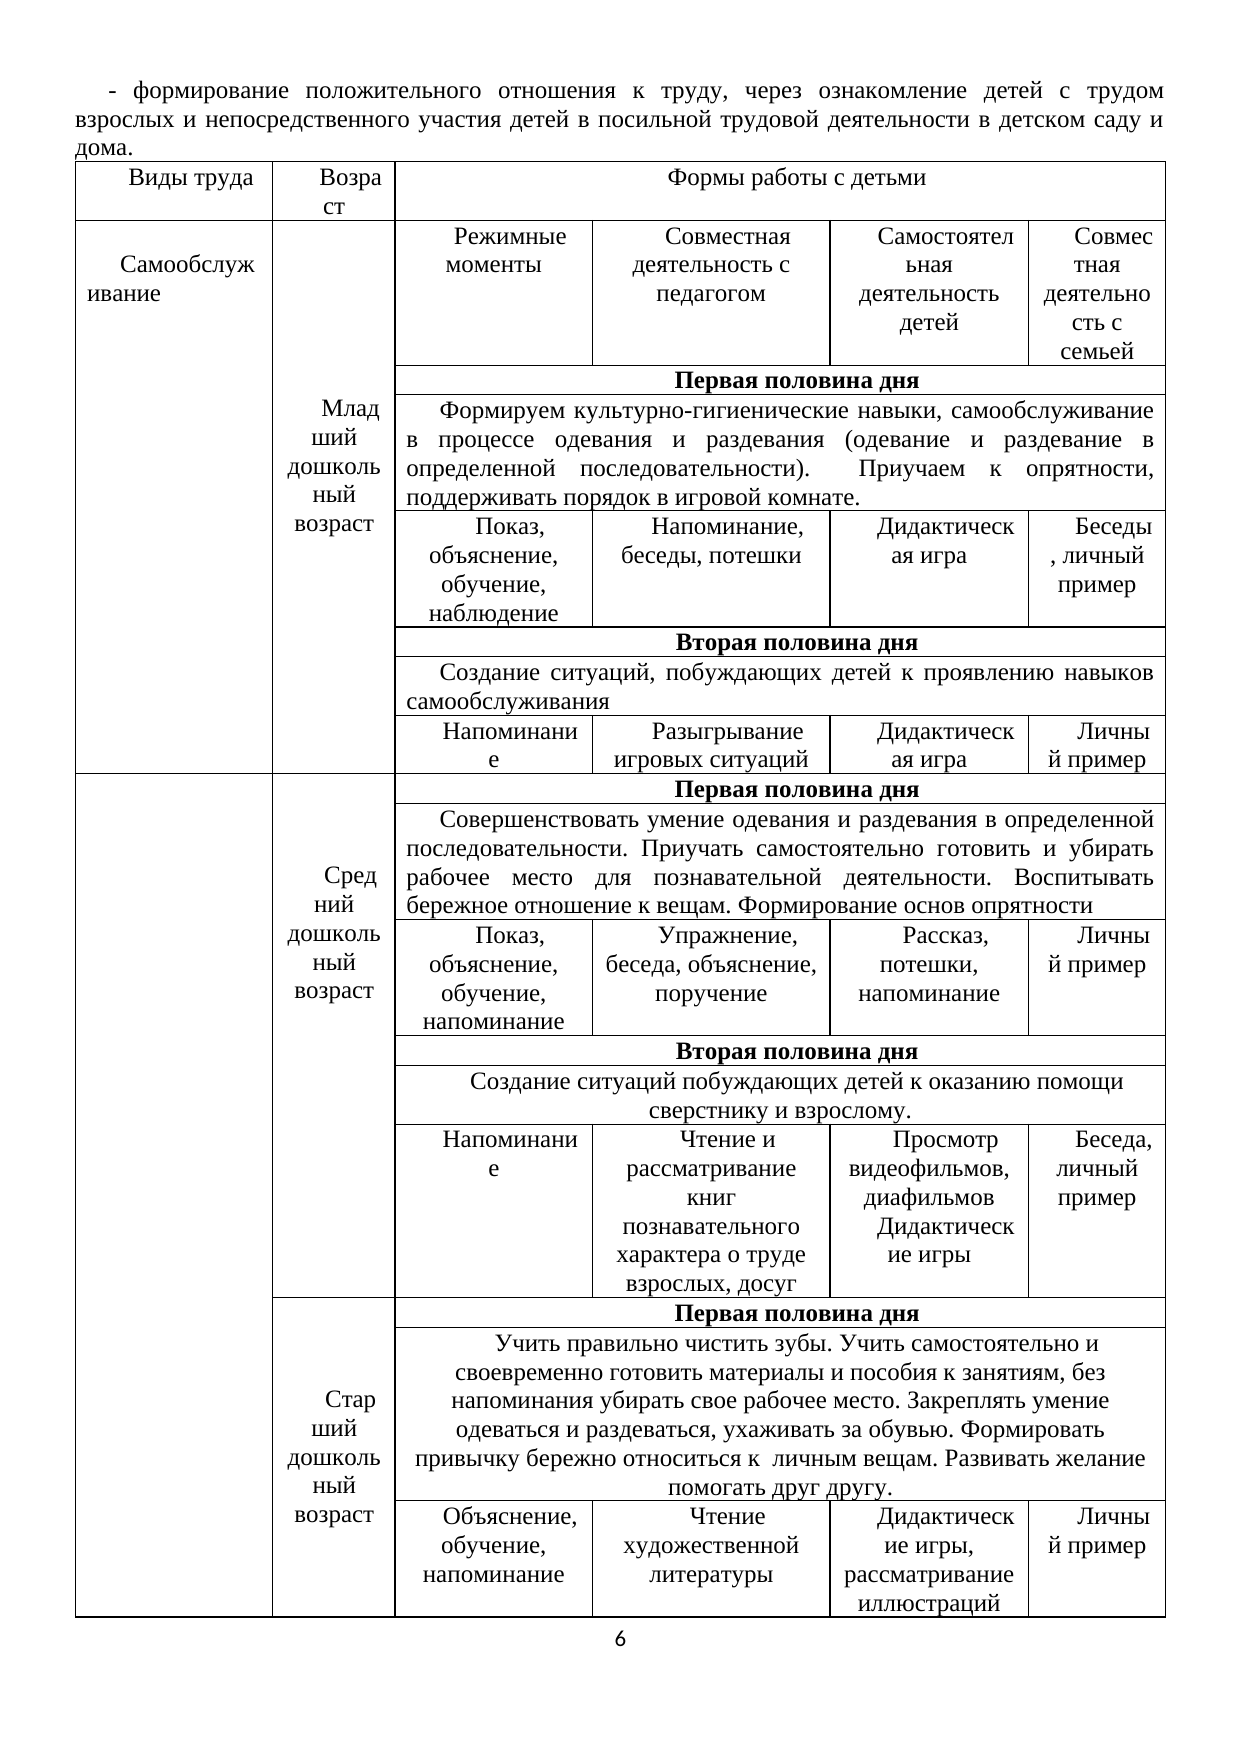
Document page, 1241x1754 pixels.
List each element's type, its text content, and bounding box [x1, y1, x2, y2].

table_cell Дидактическая игра [831, 511, 1028, 626]
table_cell Чтение художественной литературы [593, 1501, 829, 1616]
table_cell Первая половина дня [396, 774, 1165, 803]
table_cell Младший дошкольный возраст [273, 221, 394, 773]
table_header Виды труда [76, 162, 272, 220]
table_cell Беседа, личный пример [1029, 1125, 1165, 1297]
table_cell Личный пример [1029, 1501, 1165, 1616]
table_cell Создание ситуаций, побуждающих детей к проявлению навыков самообслуживания [396, 657, 1165, 715]
table_cell Формируем культурно-гигиенические навыки, самообслуживание в процессе одевания и раздевания (одевание и раздевание в определенной последовательности). Приучаем к опрятности, поддерживать порядок в игровой комнате. [396, 395, 1165, 510]
table_cell Самообслуживание [76, 221, 272, 773]
table_cell Дидактическая игра [831, 716, 1028, 773]
table_cell Просмотр видеофильмов, диафильмов Дидактические игры [831, 1125, 1028, 1297]
table_cell Разыгрывание игровых ситуаций [593, 716, 829, 773]
table_cell Совместная деятельность с педагогом [593, 221, 829, 364]
table_cell Личный пример [1029, 920, 1165, 1035]
table_cell Режимные моменты [396, 221, 592, 364]
table_cell Учить правильно чистить зубы. Учить самостоятельно и своевременно готовить материалы и пособия к занятиям, без напоминания убирать свое рабочее место. Закреплять умение одеваться и раздеваться, ухаживать за обувью. Формировать привычку бережно относиться к личным вещам. Развивать желание помогать друг другу. [396, 1328, 1165, 1500]
table_cell Вторая половина дня [396, 628, 1165, 656]
table_header Возраст [273, 162, 394, 220]
table_cell Самостоятельная деятельность детей [831, 221, 1028, 364]
table_cell Дидактические игры, рассматривание иллюстраций [831, 1501, 1028, 1616]
table_cell Показ, объяснение, обучение, наблюдение [396, 511, 592, 626]
table_cell Создание ситуаций побуждающих детей к оказанию помощи сверстнику и взрослому. [396, 1066, 1165, 1123]
table_cell Первая половина дня [396, 366, 1165, 394]
table_cell Совершенствовать умение одевания и раздевания в определенной последовательности. Приучать самостоятельно готовить и убирать рабочее место для познавательной деятельности. Воспитывать бережное отношение к вещам. Формирование основ опрятности [396, 804, 1165, 919]
table_cell Первая половина дня [396, 1298, 1165, 1327]
table_cell Напоминание, беседы, потешки [593, 511, 829, 626]
table_cell Совместная деятельность с семьей [1029, 221, 1165, 364]
table_cell Показ, объяснение, обучение, напоминание [396, 920, 592, 1035]
table_cell [76, 774, 272, 1616]
table_cell Напоминание [396, 1125, 592, 1297]
table_cell Упражнение, беседа, объяснение, поручение [593, 920, 829, 1035]
table_cell Беседы, личный пример [1029, 511, 1165, 626]
table_header Формы работы с детьми [396, 162, 1165, 220]
table_cell Объяснение, обучение, напоминание [396, 1501, 592, 1616]
text - формирование положительного отношения к труду, через ознакомление детей с трудом взрослых и непосредственного участия детей в посильной трудовой деятельности в детском саду и дома. [75, 75, 1165, 161]
table_cell Старший дошкольный возраст [273, 1298, 394, 1616]
table_cell Личный пример [1029, 716, 1165, 773]
table_cell Средний дошкольный возраст [273, 774, 394, 1297]
table_cell Рассказ, потешки, напоминание [831, 920, 1028, 1035]
table_cell Напоминание [396, 716, 592, 773]
table_cell Вторая половина дня [396, 1036, 1165, 1065]
table_cell Чтение и рассматривание книг познавательного характера о труде взрослых, досуг [593, 1125, 829, 1297]
